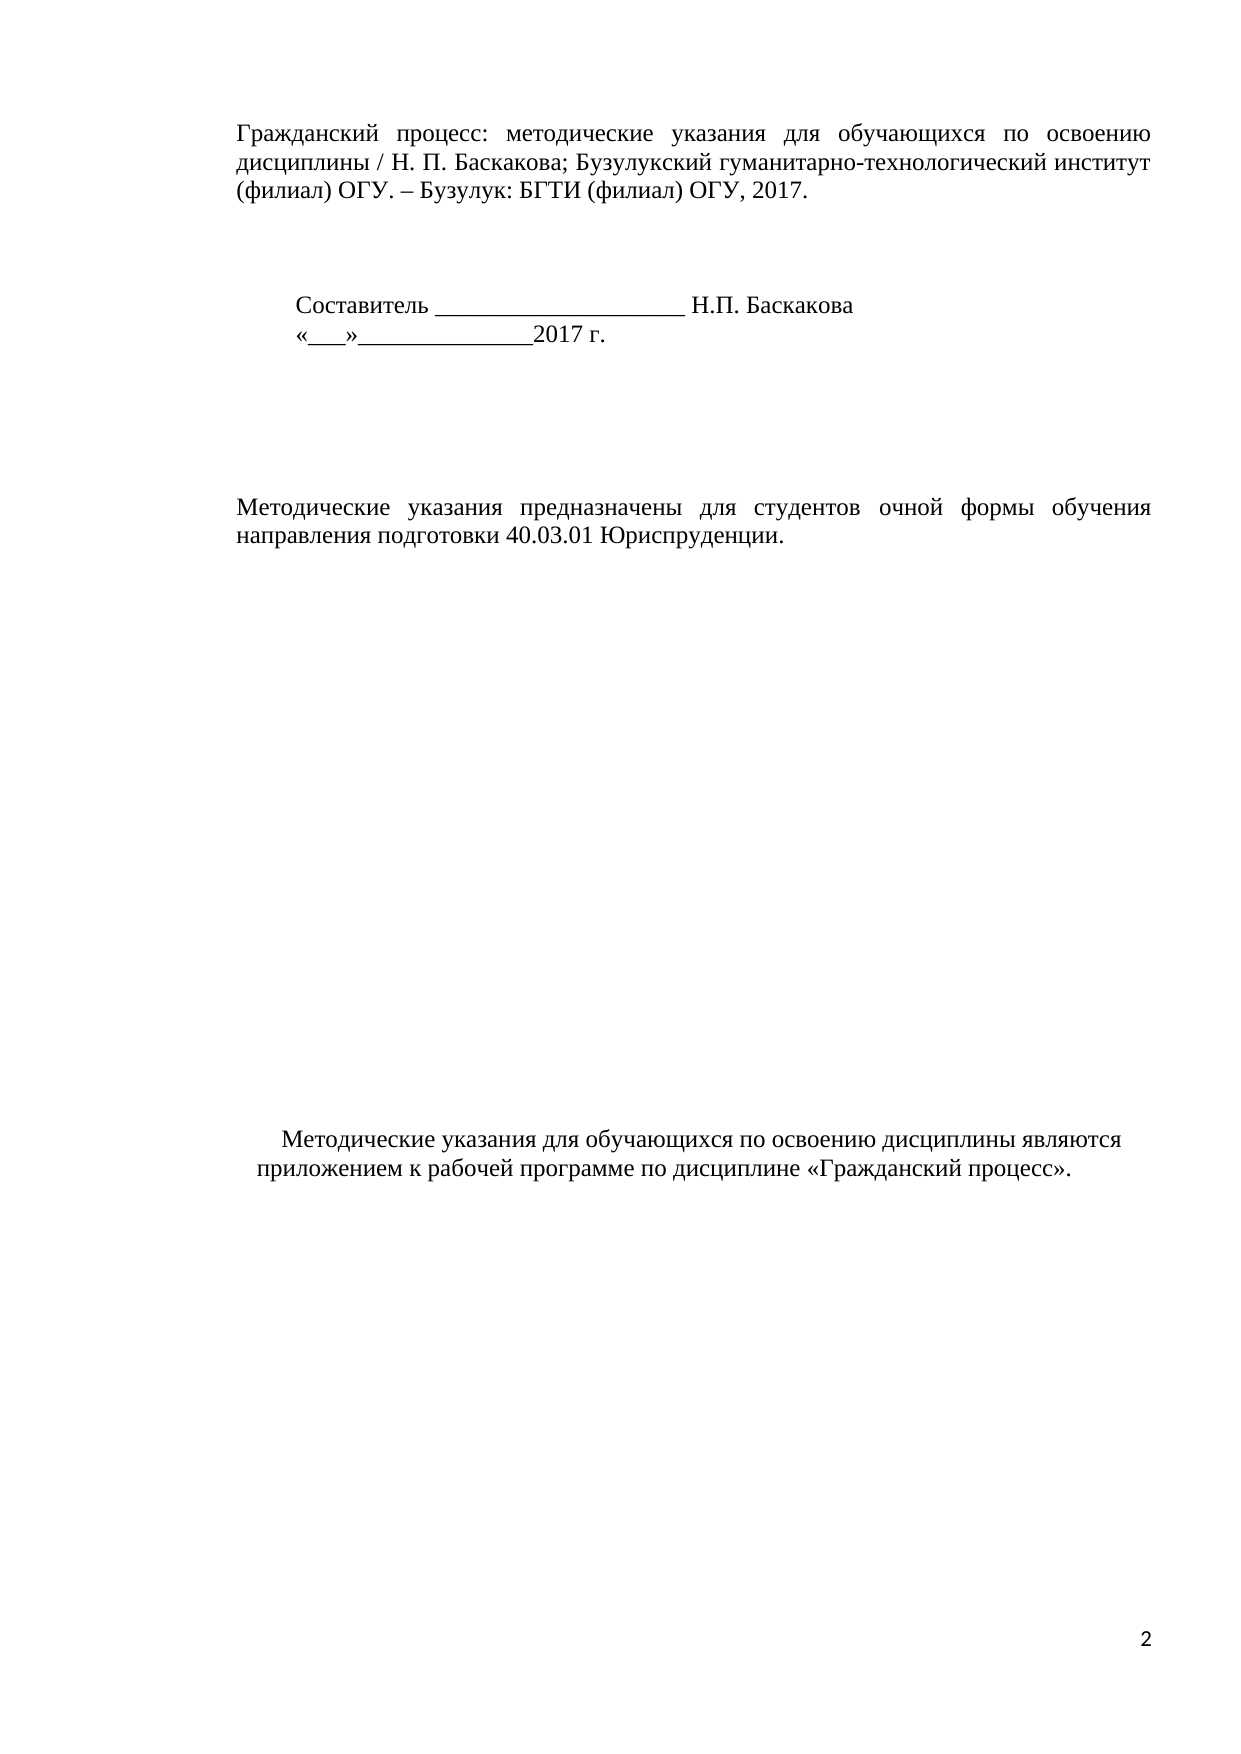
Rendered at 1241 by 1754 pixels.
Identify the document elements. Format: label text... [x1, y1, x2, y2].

text Методические указания для обучающихся по освоению дисциплины являются приложением к рабочей программе по дисциплине «Гражданский процесс». [177, 1124, 1152, 1182]
text Составитель ____________________ Н.П. Баскакова [236, 291, 1152, 319]
text Методические указания предназначены для студентов очной формы обучения направления подготовки 40.03.01 Юриспруденции. [236, 492, 1152, 549]
text «___»______________2017 г. [236, 319, 1152, 348]
text Гражданский процесс: методические указания для обучающихся по освоению дисциплины / Н. П. Баскакова; Бузулукский гуманитарно-технологический институт (филиал) ОГУ. – Бузулук: БГТИ (филиал) ОГУ, 2017. [236, 118, 1152, 204]
